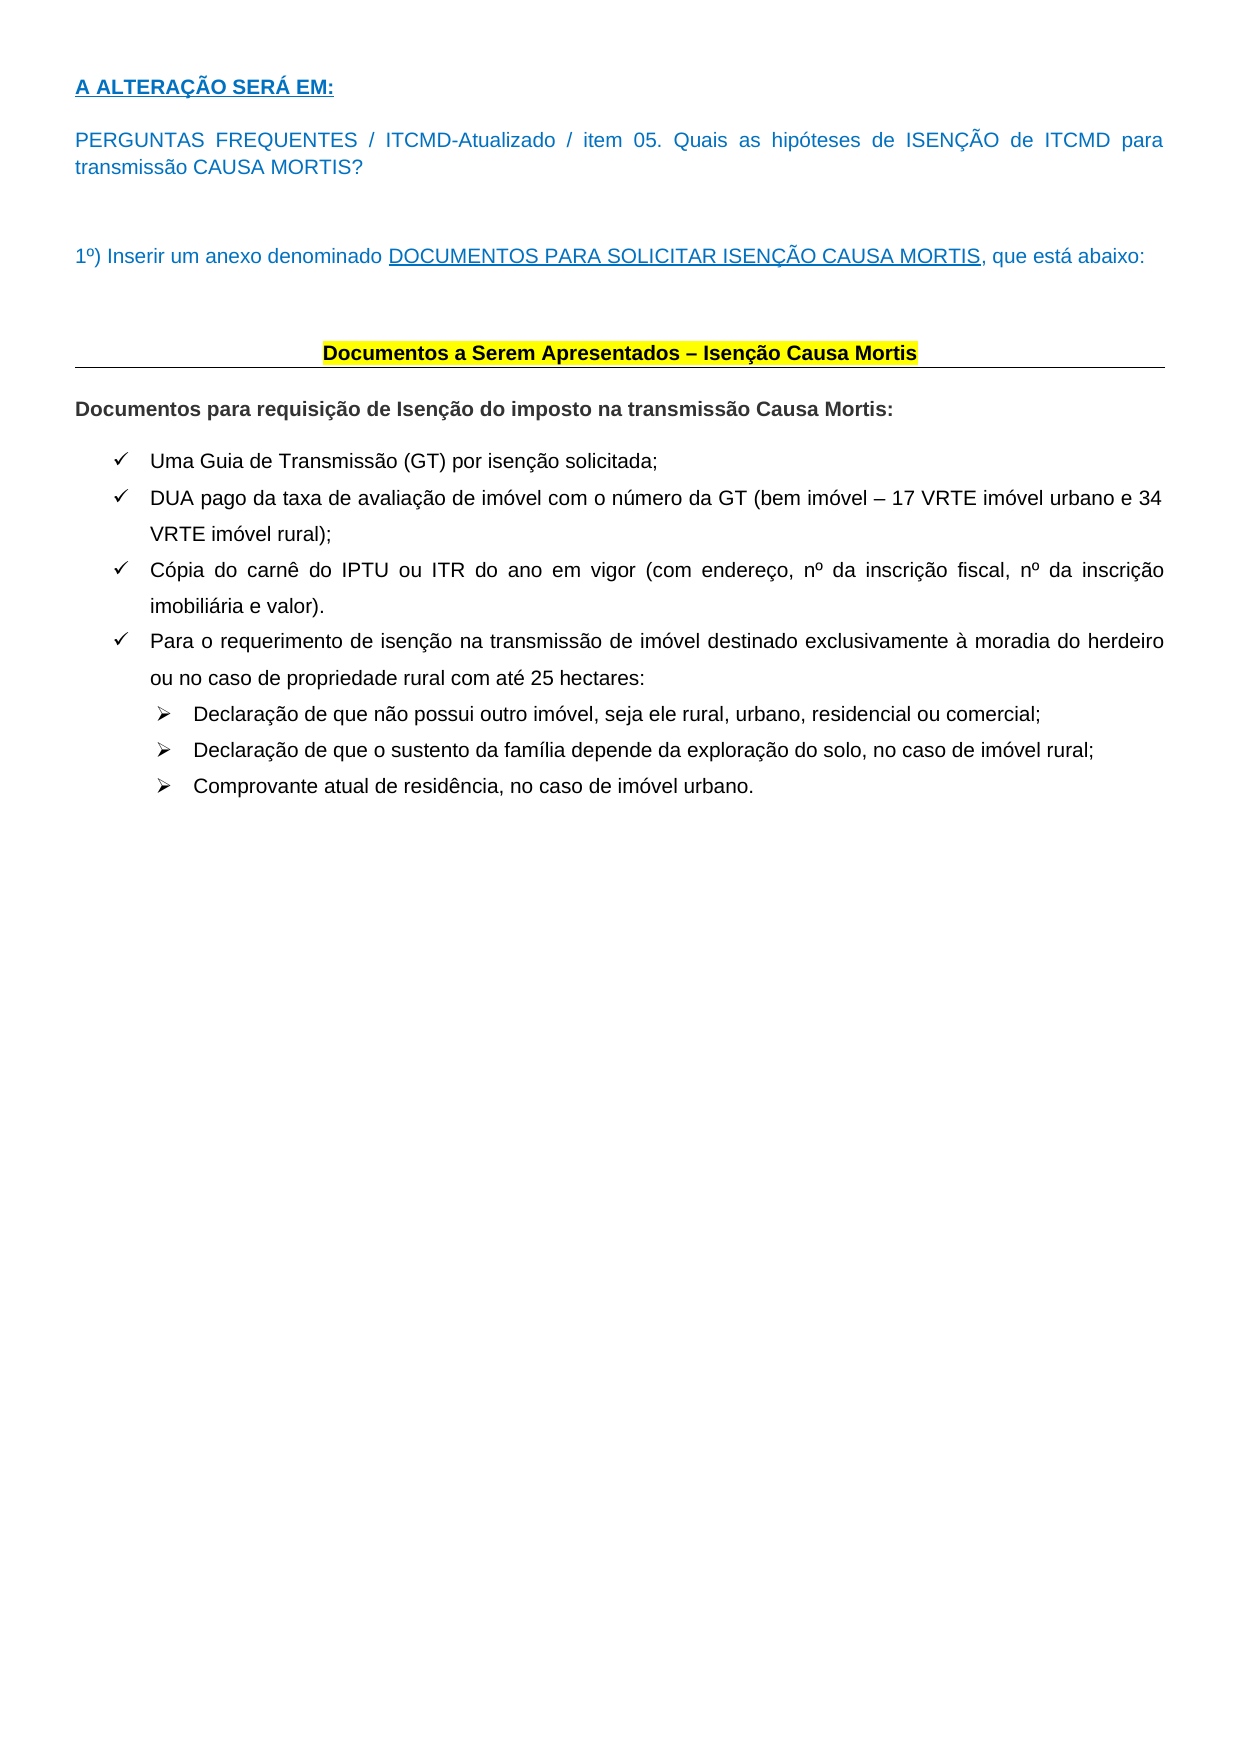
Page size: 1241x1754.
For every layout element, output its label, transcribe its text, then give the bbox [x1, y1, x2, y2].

list Comprovante atual de residência, no caso de imóvel urbano. [156, 773, 1165, 797]
list Para o requerimento de isenção na transmissão de imóvel destinado exclusivamente à moradia do herdeiro ou no caso de propriedade rural com até 25 hectares: [112, 629, 1165, 689]
text 1º) Inserir um anexo denominado DOCUMENTOS PARA SOLICITAR ISENÇÃO CAUSA MORTIS, que está abaixo: [75, 243, 1165, 267]
text A ALTERAÇÃO SERÁ EM: [75, 75, 1165, 99]
list Declaração de que não possui outro imóvel, seja ele rural, urbano, residencial ou comercial; [156, 701, 1165, 725]
text Documentos a Serem Apresentados – Isenção Causa Mortis [75, 341, 1165, 367]
list Cópia do carnê do IPTU ou ITR do ano em vigor (com endereço, nº da inscrição fiscal, nº da inscrição imobiliária e valor). [112, 557, 1165, 617]
text PERGUNTAS FREQUENTES / ITCMD-Atualizado / item 05. Quais as hipóteses de ISENÇÃO de ITCMD para transmissão CAUSA MORTIS? [75, 128, 1165, 179]
list Declaração de que o sustento da família depende da exploração do solo, no caso de imóvel rural; [156, 737, 1165, 761]
list Uma Guia de Transmissão (GT) por isenção solicitada; [112, 449, 1165, 473]
list DUA pago da taxa de avaliação de imóvel com o número da GT (bem imóvel – 17 VRTE imóvel urbano e 34 VRTE imóvel rural); [112, 485, 1165, 545]
text Documentos para requisição de Isenção do imposto na transmissão Causa Mortis: [75, 397, 1165, 421]
